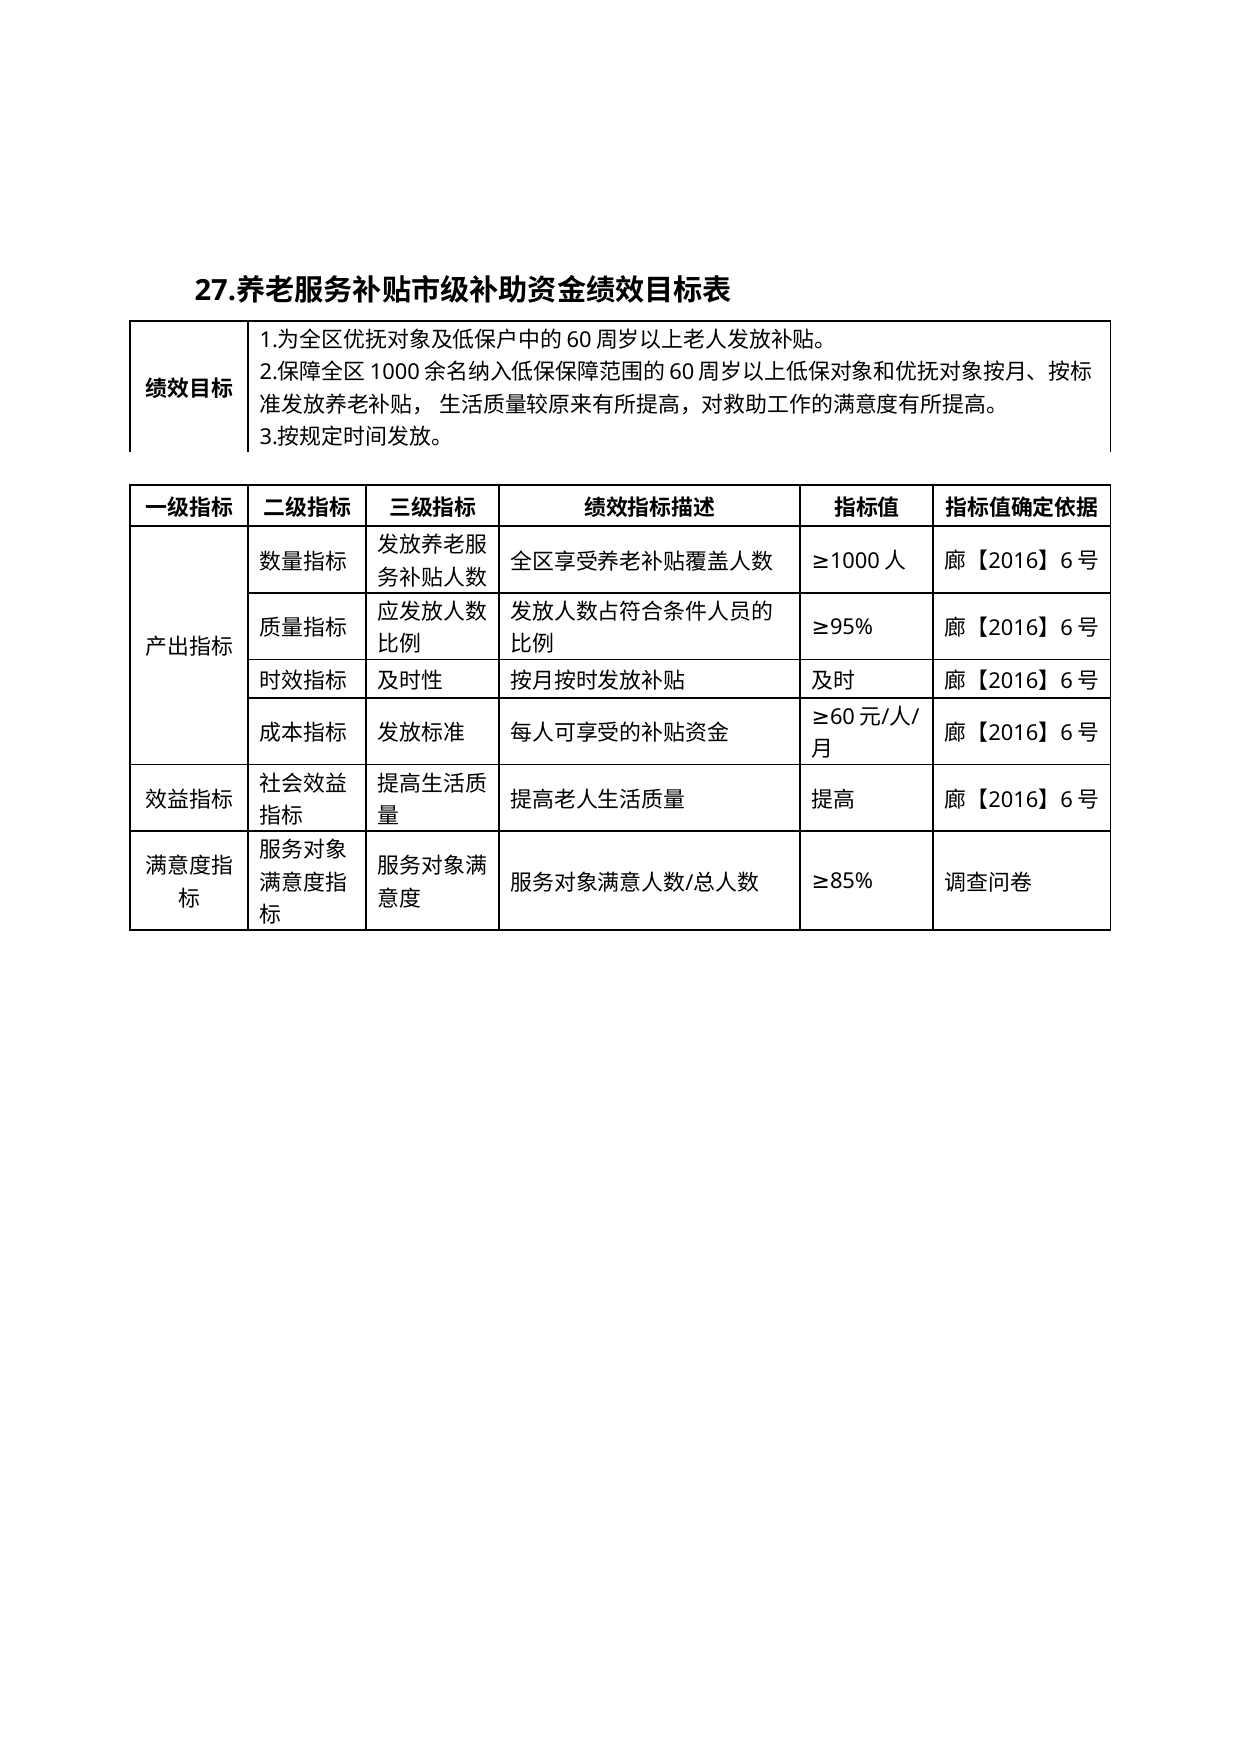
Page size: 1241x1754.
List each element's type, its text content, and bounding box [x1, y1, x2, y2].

table_cell 及时性 [367, 660, 498, 697]
table_cell 提高老人生活质量 [500, 765, 799, 830]
table_cell 服务对象满意人数/总人数 [500, 832, 799, 929]
table_cell 全区享受养老补贴覆盖人数 [500, 527, 799, 592]
table_cell 应发放人数比例 [367, 594, 498, 658]
table_cell 提高 [801, 765, 932, 830]
table_header 绩效指标描述 [500, 486, 799, 525]
table_cell 产出指标 [131, 527, 247, 763]
table_cell 廊【2016】6号 [934, 765, 1110, 830]
table_cell 成本指标 [249, 699, 365, 763]
table_header 指标值确定依据 [934, 486, 1110, 525]
table_cell 服务对象满意度指标 [249, 832, 365, 929]
text 27.养老服务补贴市级补助资金绩效目标表 [136, 255, 1104, 320]
table_cell 廊【2016】6号 [934, 527, 1110, 592]
table_cell 满意度指标 [131, 832, 247, 929]
table_cell 及时 [801, 660, 932, 697]
table_header 绩效目标 [131, 322, 247, 452]
table_cell ≥1000人 [801, 527, 932, 592]
table_header 指标值 [801, 486, 932, 525]
table_header 一级指标 [131, 486, 247, 525]
table_cell 廊【2016】6号 [934, 699, 1110, 763]
table_cell ≥95% [801, 594, 932, 658]
table_cell ≥60元/人/月 [801, 699, 932, 763]
table_cell ≥85% [801, 832, 932, 929]
table_header 1.为全区优抚对象及低保户中的60周岁以上老人发放补贴。 2.保障全区1000余名纳入低保保障范围的60周岁以上低保对象和优抚对象按月、按标准发放养老补贴， 生活质量较原来有所提高，对救助工作的满意度有所提高。 3.按规定时间发放。 [249, 322, 1110, 452]
table_cell 发放标准 [367, 699, 498, 763]
table_cell 发放人数占符合条件人员的比例 [500, 594, 799, 658]
table_cell 社会效益指标 [249, 765, 365, 830]
table_cell 效益指标 [131, 765, 247, 830]
table_cell 服务对象满意度 [367, 832, 498, 929]
table_cell 数量指标 [249, 527, 365, 592]
table_cell 廊【2016】6号 [934, 594, 1110, 658]
table_cell 每人可享受的补贴资金 [500, 699, 799, 763]
table_cell 发放养老服务补贴人数 [367, 527, 498, 592]
table_cell 时效指标 [249, 660, 365, 697]
table_cell 廊【2016】6号 [934, 660, 1110, 697]
table_cell 按月按时发放补贴 [500, 660, 799, 697]
table_cell 质量指标 [249, 594, 365, 658]
table_cell 提高生活质量 [367, 765, 498, 830]
table_cell 调查问卷 [934, 832, 1110, 929]
table_header 二级指标 [249, 486, 365, 525]
table_header 三级指标 [367, 486, 498, 525]
